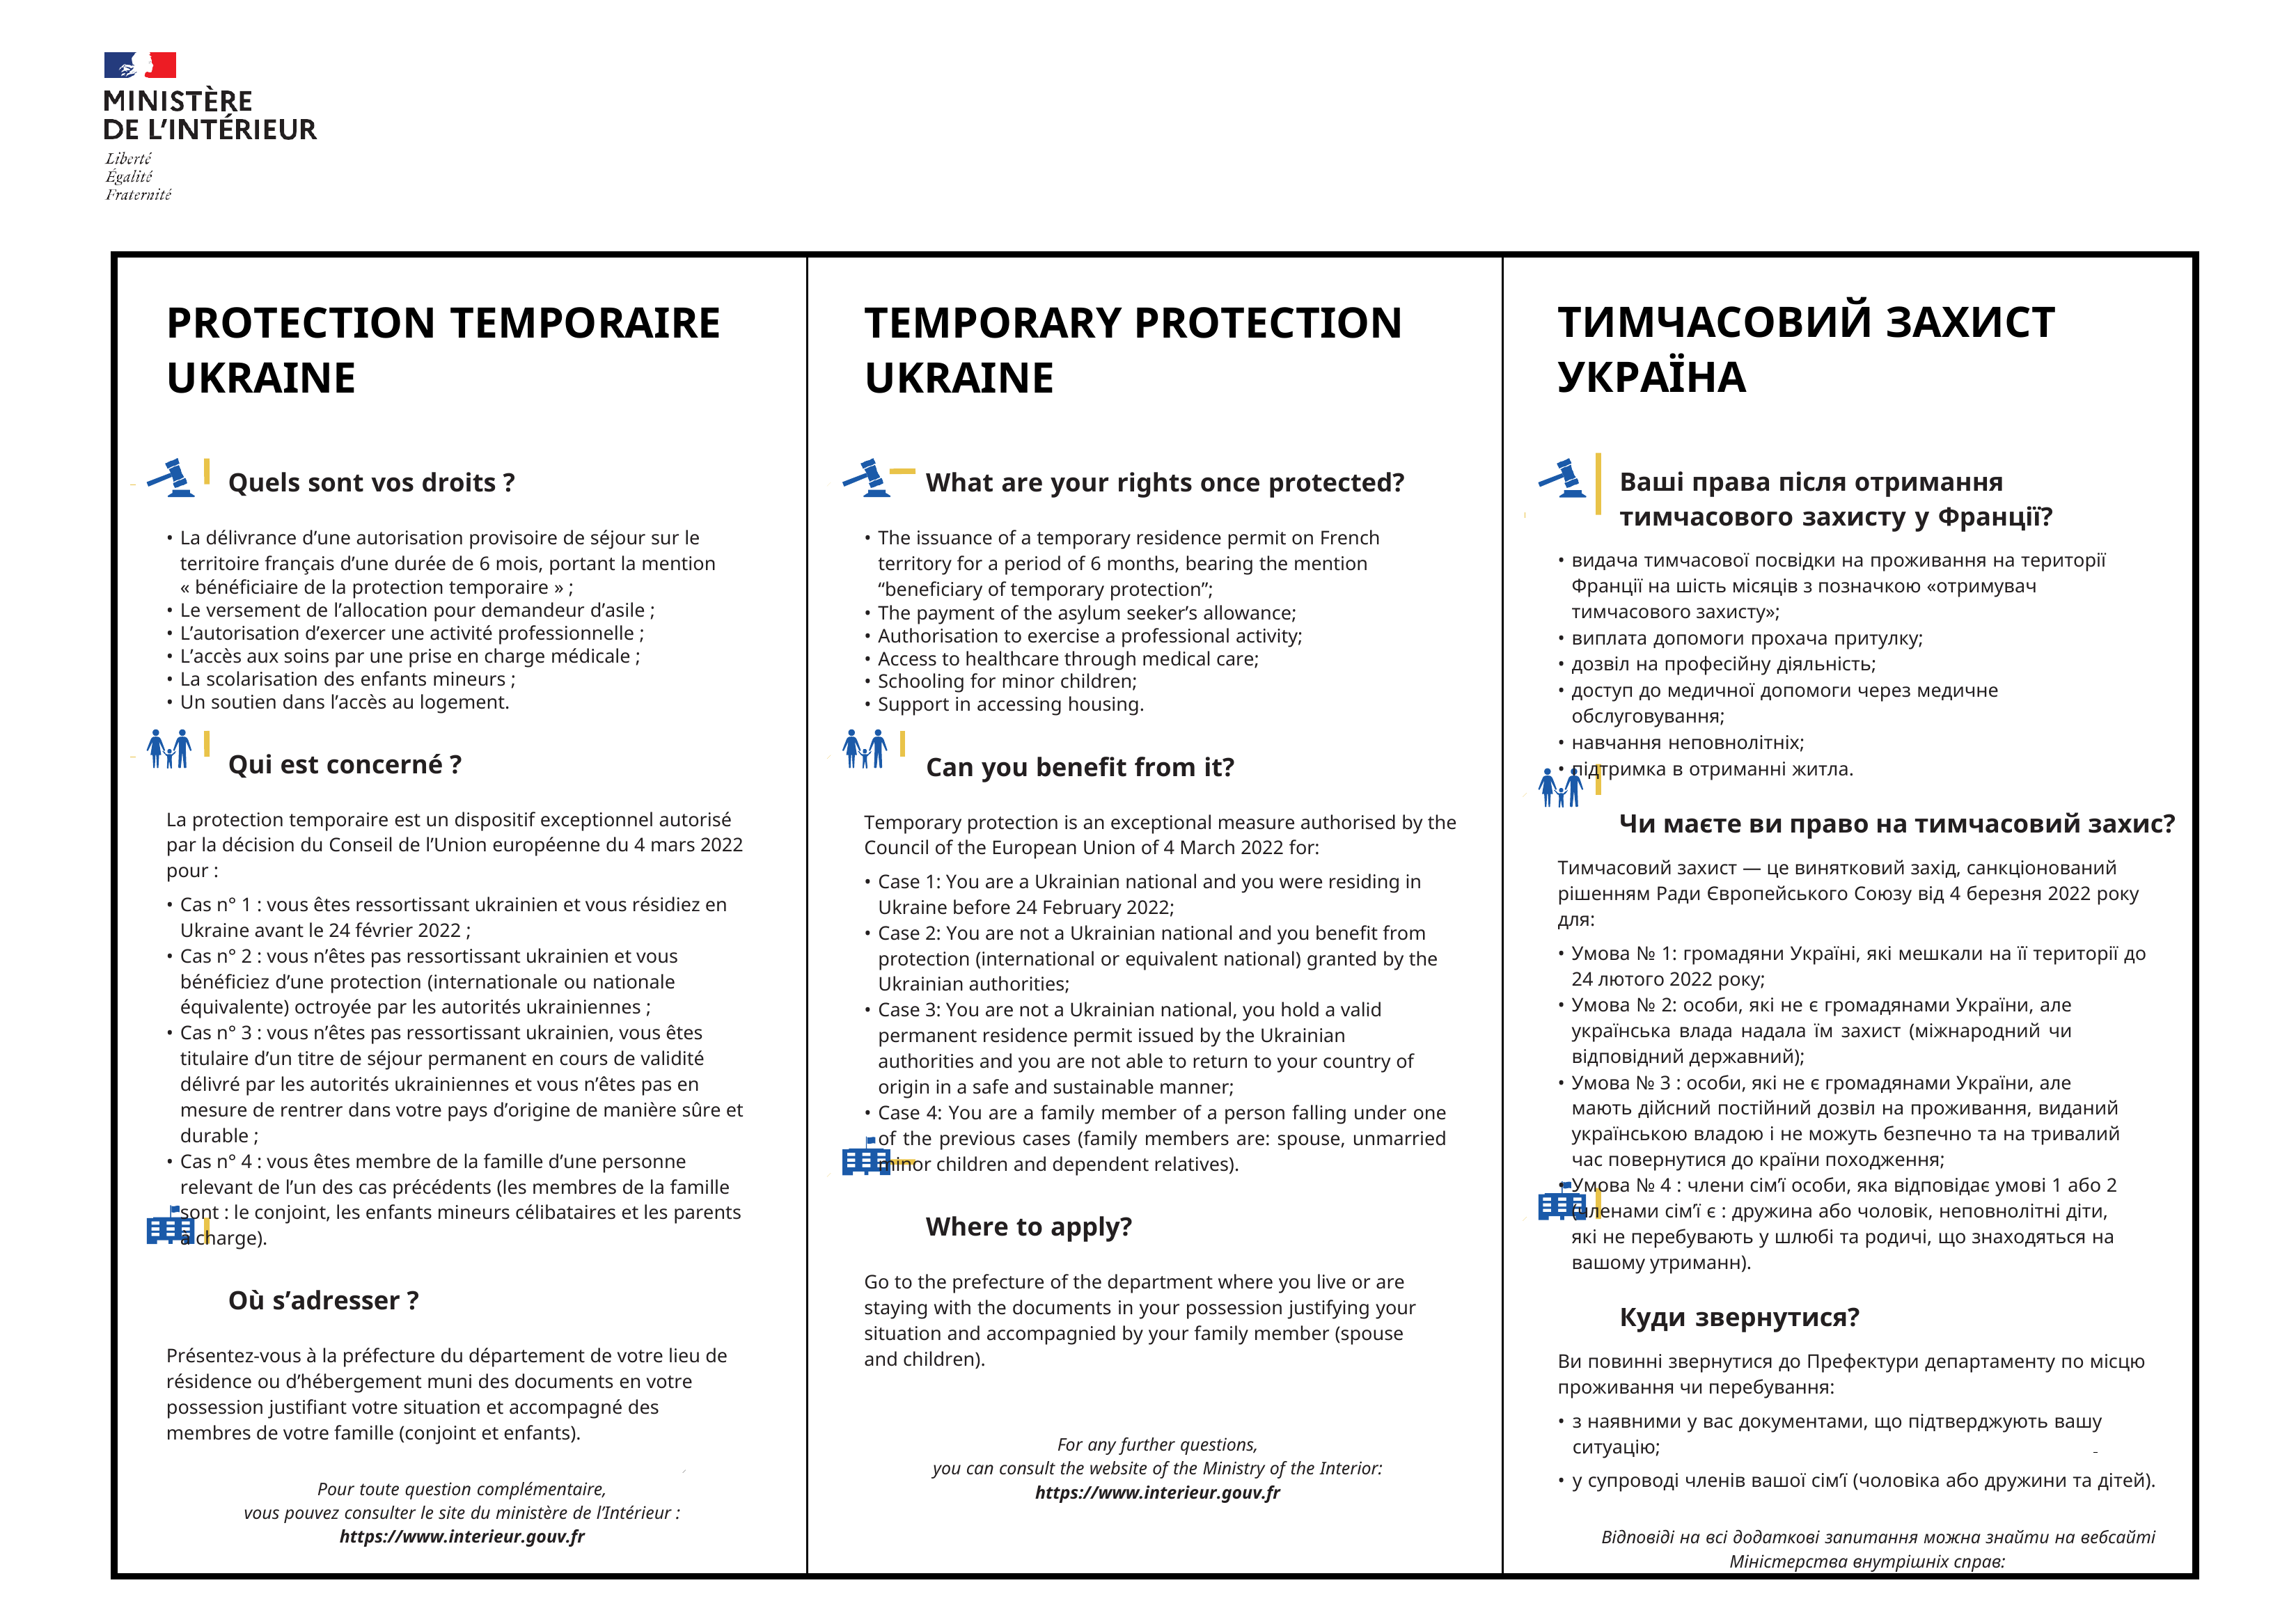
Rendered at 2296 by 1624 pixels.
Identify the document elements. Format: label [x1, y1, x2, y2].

picture [150, 119, 167, 139]
picture [104, 90, 124, 111]
table_header [1504, 258, 2192, 1573]
table_header [808, 258, 1502, 1573]
picture [221, 90, 238, 111]
picture [170, 90, 202, 111]
table_header [118, 258, 806, 1573]
picture [301, 119, 317, 139]
picture [104, 119, 123, 139]
picture [280, 119, 297, 140]
picture [139, 90, 157, 111]
picture [236, 119, 253, 139]
picture [205, 86, 217, 111]
picture [104, 52, 176, 78]
picture [220, 113, 233, 139]
picture [179, 119, 198, 139]
picture [104, 152, 172, 200]
